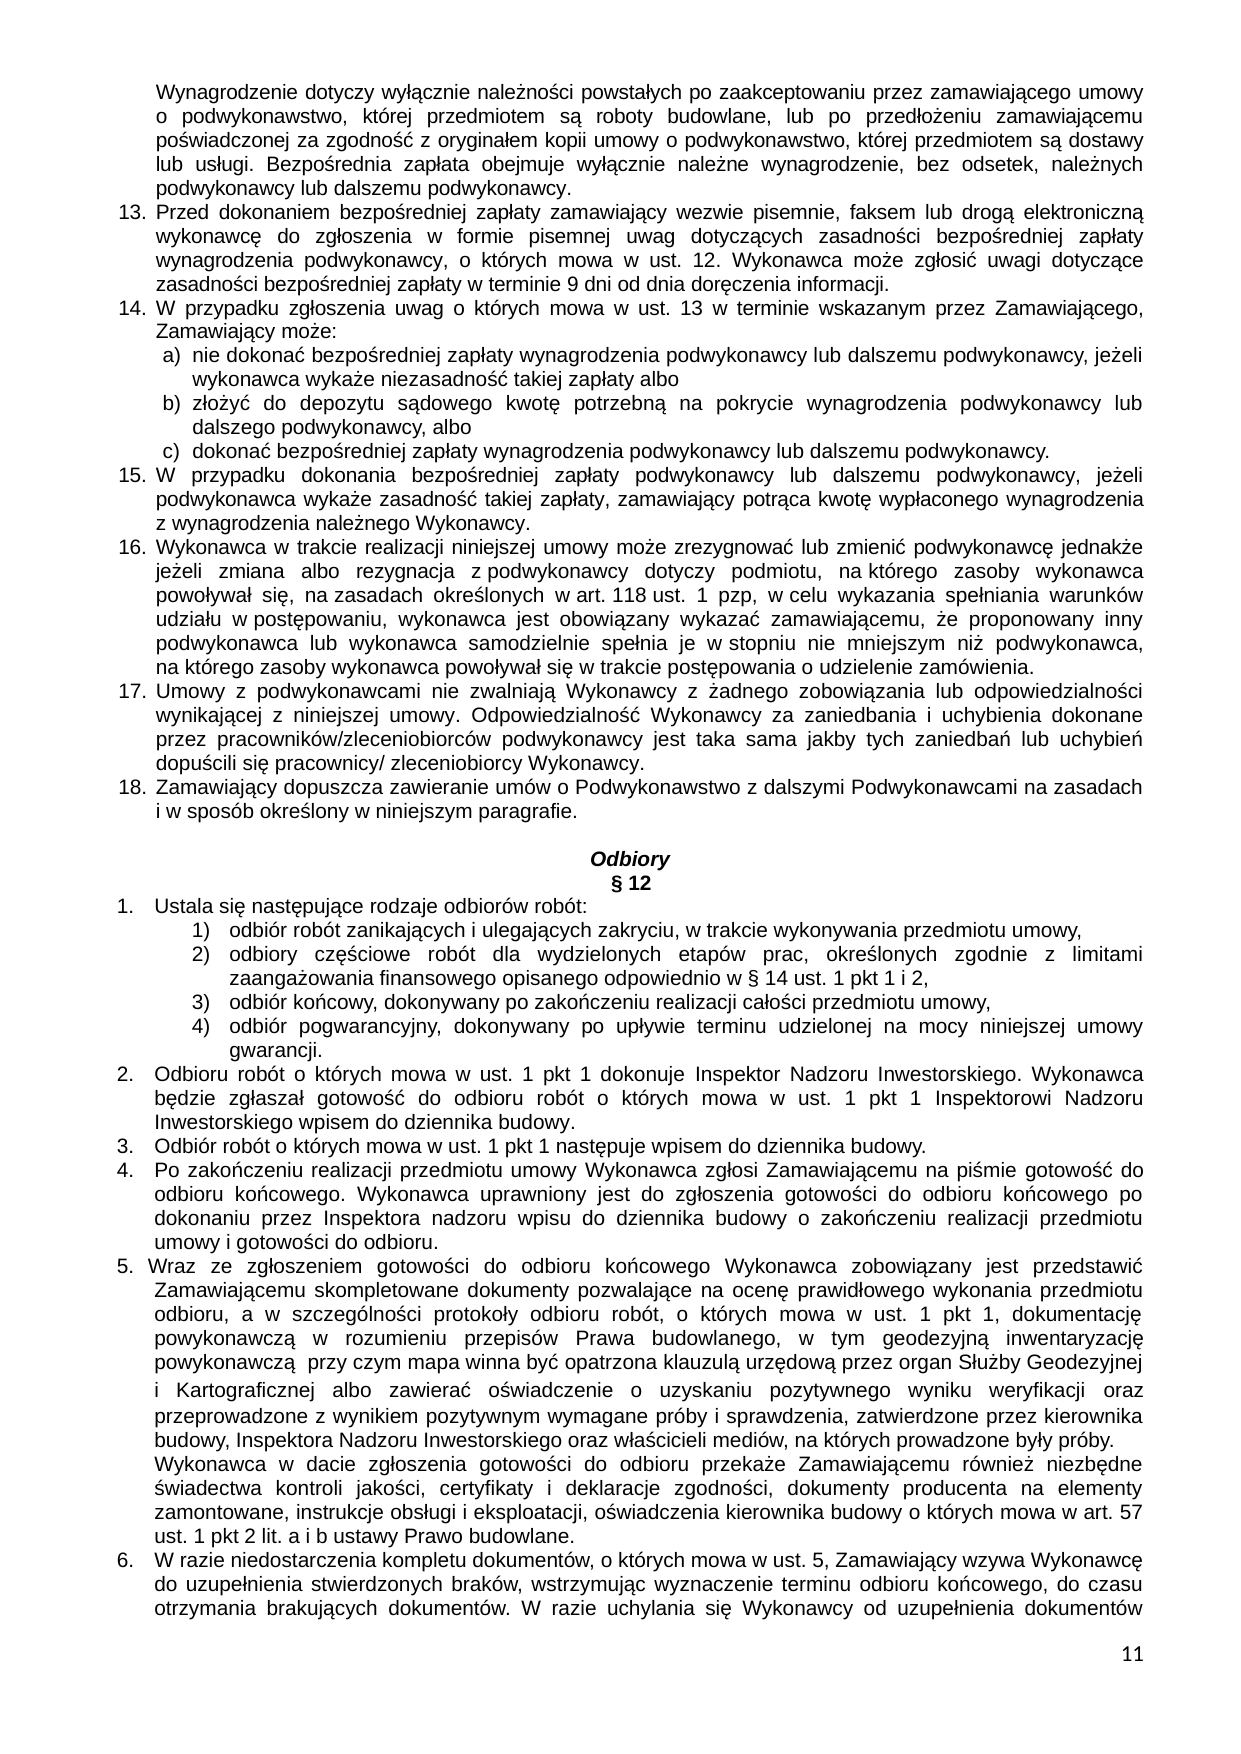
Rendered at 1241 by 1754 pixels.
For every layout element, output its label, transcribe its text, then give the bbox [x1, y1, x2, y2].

list Po zakończeniu realizacji przedmiotu umowy Wykonawca zgłosi Zamawiającemu na piśmie gotowość do odbioru końcowego. Wykonawca uprawniony jest do zgłoszenia gotowości do odbioru końcowego po dokonaniu przez Inspektora nadzoru wpisu do dziennika budowy o zakończeniu realizacji przedmiotu umowy i gotowości do odbioru. [117, 1158, 1144, 1254]
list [118, 80, 1144, 199]
list Wykonawca w dacie zgłoszenia gotowości do odbioru przekaże Zamawiającemu również niezbędne świadectwa kontroli jakości, certyfikaty i deklaracje zgodności, dokumenty producenta na elementy zamontowane, instrukcje obsługi i eksploatacji, oświadczenia kierownika budowy o których mowa w art. 57 ust. 1 pkt 2 lit. a i b ustawy Prawo budowlane. [154, 1452, 1144, 1548]
list Odbioru robót o których mowa w ust. 1 pkt 1 dokonuje Inspektor Nadzoru Inwestorskiego. Wykonawca będzie zgłaszał gotowość do odbioru robót o których mowa w ust. 1 pkt 1 Inspektorowi Nadzoru Inwestorskiego wpisem do dziennika budowy. [117, 1062, 1144, 1134]
list dokonać bezpośredniej zapłaty wynagrodzenia podwykonawcy lub dalszemu podwykonawcy. [162, 439, 1144, 463]
list Odbiór robót o których mowa w ust. 1 pkt 1 następuje wpisem do dziennika budowy. [117, 1134, 1144, 1158]
list nie dokonać bezpośredniej zapłaty wynagrodzenia podwykonawcy lub dalszemu podwykonawcy, jeżeli wykonawca wykaże niezasadność takiej zapłaty albo [162, 343, 1144, 391]
list Umowy z podwykonawcami nie zwalniają Wykonawcy z żadnego zobowiązania lub odpowiedzialności wynikającej z niniejszej umowy. Odpowiedzialność Wykonawcy za zaniedbania i uchybienia dokonane przez pracowników/zleceniobiorców podwykonawcy jest taka sama jakby tych zaniedbań lub uchybień dopuścili się pracownicy/ zleceniobiorcy Wykonawcy. [118, 679, 1144, 774]
list W przypadku zgłoszenia uwag o których mowa w ust. 13 w terminie wskazanym przez Zamawiającego, Zamawiający może: [118, 295, 1144, 343]
list odbiór robót zanikających i ulegających zakryciu, w trakcie wykonywania przedmiotu umowy, [192, 918, 1144, 942]
list odbiór końcowy, dokonywany po zakończeniu realizacji całości przedmiotu umowy, [192, 990, 1144, 1014]
list Ustala się następujące rodzaje odbiorów robót: [117, 894, 1144, 918]
text Odbiory [118, 846, 1144, 870]
text § 12 [118, 870, 1144, 894]
list Zamawiający dopuszcza zawieranie umów o Podwykonawstwo z dalszymi Podwykonawcami na zasadach i w sposób określony w niniejszym paragrafie. [118, 774, 1144, 822]
list złożyć do depozytu sądowego kwotę potrzebną na pokrycie wynagrodzenia podwykonawcy lub dalszego podwykonawcy, albo [162, 391, 1144, 439]
list Przed dokonaniem bezpośredniej zapłaty zamawiający wezwie pisemnie, faksem lub drogą elektroniczną wykonawcę do zgłoszenia w formie pisemnej uwag dotyczących zasadności bezpośredniej zapłaty wynagrodzenia podwykonawcy, o których mowa w ust. 12. Wykonawca może zgłosić uwagi dotyczące zasadności bezpośredniej zapłaty w terminie 9 dni od dnia doręczenia informacji. [118, 199, 1144, 295]
list odbiór pogwarancyjny, dokonywany po upływie terminu udzielonej na mocy niniejszej umowy gwarancji. [192, 1014, 1144, 1062]
list Wykonawca w trakcie realizacji niniejszej umowy może zrezygnować lub zmienić podwykonawcę jednakże jeżeli zmiana albo rezygnacja z podwykonawcy dotyczy podmiotu, na którego zasoby wykonawca powoływał się, na zasadach określonych w art. 118 ust. 1 pzp, w celu wykazania spełniania warunków udziału w postępowaniu, wykonawca jest obowiązany wykazać zamawiającemu, że proponowany inny podwykonawca lub wykonawca samodzielnie spełnia je w stopniu nie mniejszym niż podwykonawca, na którego zasoby wykonawca powoływał się w trakcie postępowania o udzielenie zamówienia. [118, 535, 1144, 679]
list W przypadku dokonania bezpośredniej zapłaty podwykonawcy lub dalszemu podwykonawcy, jeżeli podwykonawca wykaże zasadność takiej zapłaty, zamawiający potrąca kwotę wypłaconego wynagrodzenia z wynagrodzenia należnego Wykonawcy. [118, 463, 1144, 535]
list odbiory częściowe robót dla wydzielonych etapów prac, określonych zgodnie z limitami zaangażowania finansowego opisanego odpowiednio w § 14 ust. 1 pkt 1 i 2, [192, 942, 1144, 990]
list Wraz ze zgłoszeniem gotowości do odbioru końcowego Wykonawca zobowiązany jest przedstawić Zamawiającemu skompletowane dokumenty pozwalające na ocenę prawidłowego wykonania przedmiotu odbioru, a w szczególności protokoły odbioru robót, o których mowa w ust. 1 pkt 1, dokumentację powykonawczą w rozumieniu przepisów Prawa budowlanego, w tym geodezyjną inwentaryzację powykonawczą przy czym mapa winna być opatrzona klauzulą urzędową przez organ Służby Geodezyjnej i Kartograficznej albo zawierać oświadczenie o uzyskaniu pozytywnego wyniku weryfikacji oraz przeprowadzone z wynikiem pozytywnym wymagane próby i sprawdzenia, zatwierdzone przez kierownika budowy, Inspektora Nadzoru Inwestorskiego oraz właścicieli mediów, na których prowadzone były próby. [117, 1254, 1144, 1452]
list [117, 1548, 1144, 1619]
